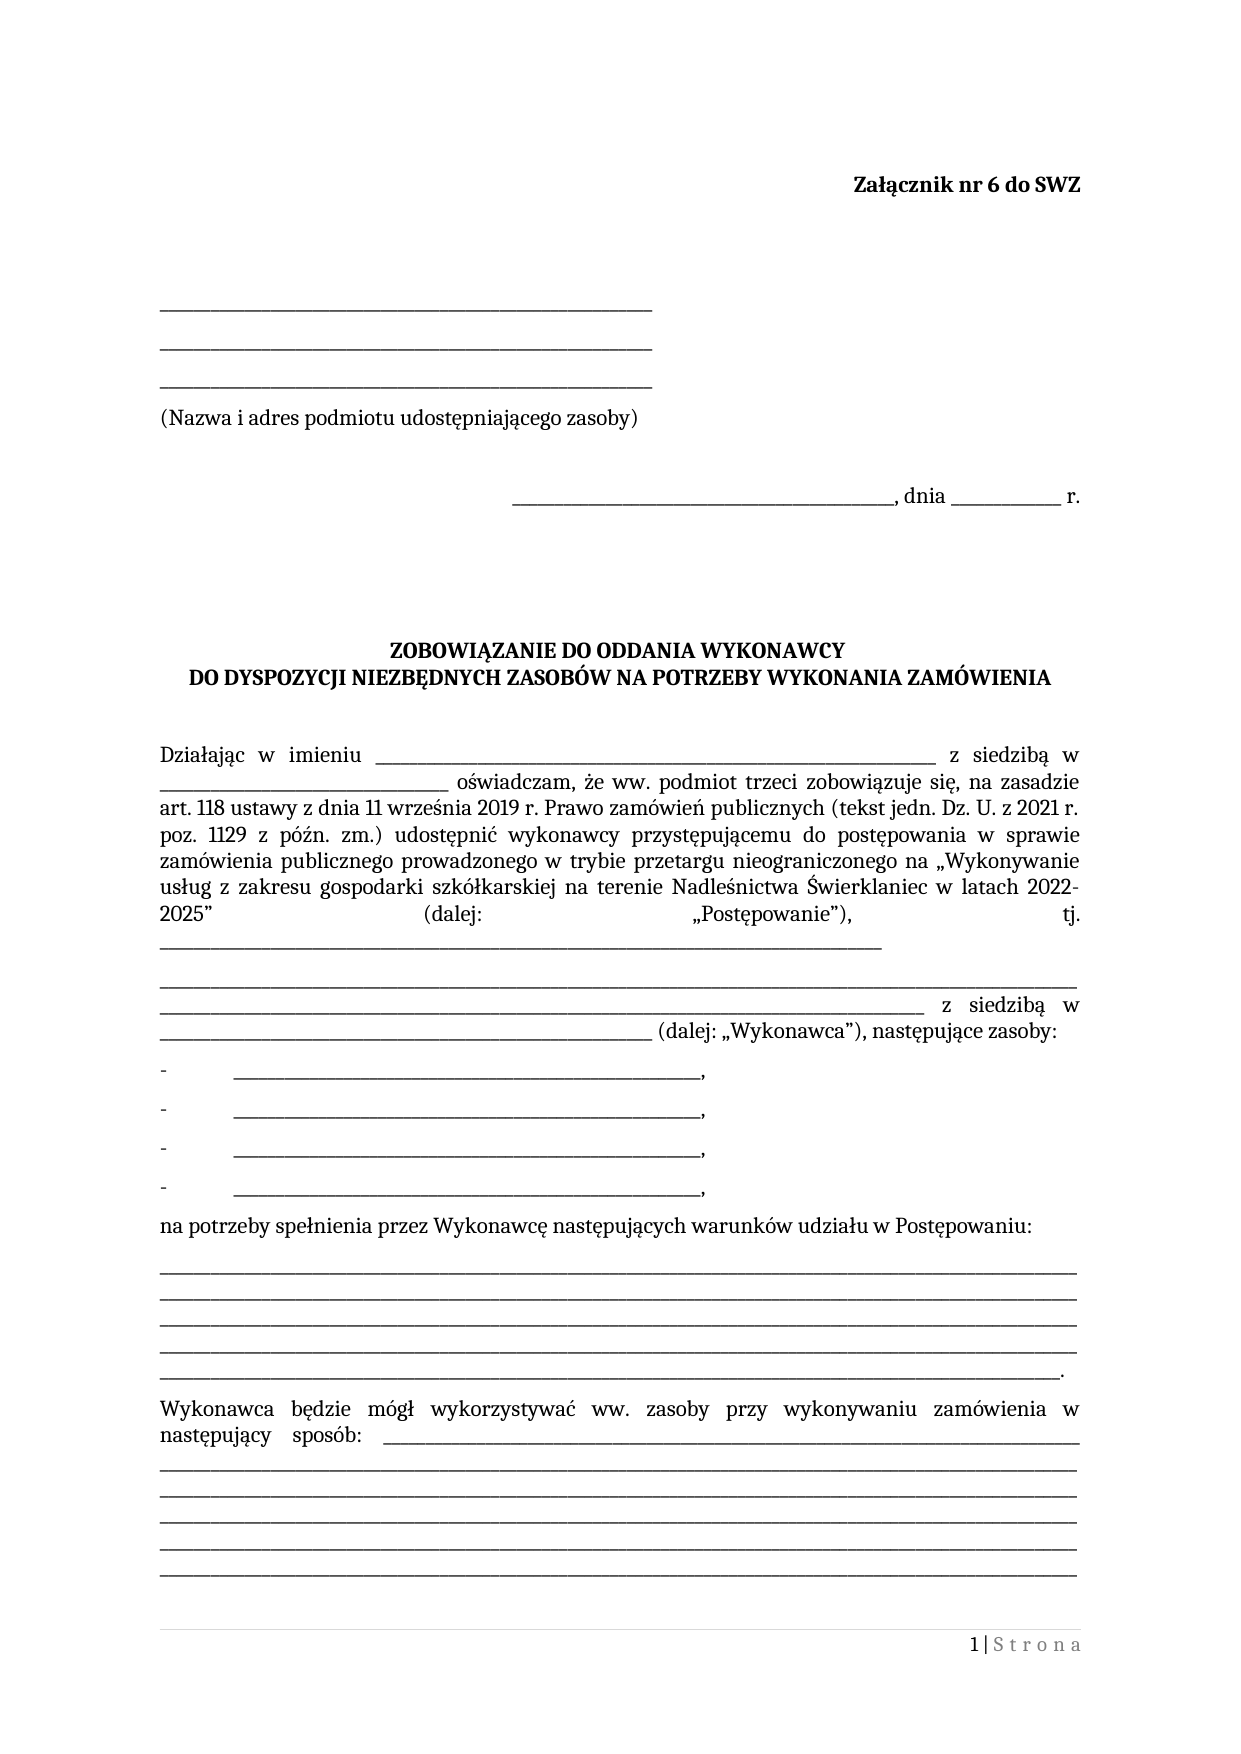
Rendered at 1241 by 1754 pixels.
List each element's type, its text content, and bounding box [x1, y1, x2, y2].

text _____________________________________________, dnia _____________ r. [159, 483, 1081, 509]
text __________________________________________________________ [159, 327, 1081, 354]
text Załącznik nr 6 do SWZ [159, 172, 1081, 198]
text - _______________________________________________________, [159, 1096, 1081, 1122]
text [159, 1396, 1081, 1580]
text __________________________________________________________ [159, 366, 1081, 393]
text - _______________________________________________________, [159, 1174, 1081, 1200]
text (Nazwa i adres podmiotu udostępniającego zasoby) [159, 405, 1081, 431]
text Działając w imieniu __________________________________________________________________ z siedzibą w __________________________________ oświadczam, że ww. podmiot trzeci zobowiązuje się, na zasadzie art. 118 ustawy z dnia 11 września 2019 r. Prawo zamówień publicznych (tekst jedn. Dz. U. z 2021 r. poz. 1129 z późn. zm.) udostępnić wykonawcy przystępującemu do postępowania w sprawie zamówienia publicznego prowadzonego w trybie przetargu nieograniczonego na „Wykonywanie usług z zakresu gospodarki szkółkarskiej na terenie Nadleśnictwa Świerklaniec w latach 2022-2025” (dalej: „Postępowanie”), tj. _____________________________________________________________________________________ [159, 742, 1081, 953]
text ZOBOWIĄZANIE DO ODDANIA WYKONAWCY DO DYSPOZYCJI NIEZBĘDNYCH ZASOBÓW NA POTRZEBY WYKONANIA ZAMÓWIENIA [159, 638, 1081, 691]
text na potrzeby spełnienia przez Wykonawcę następujących warunków udziału w Postępowaniu: [159, 1213, 1081, 1239]
text __________________________________________________________________________________________________________________________________________________________________________________________________________________________________________________________________________________________________________________________________________________________________________________________________________________________________________________________________________________________________________________________________________________________. [159, 1251, 1081, 1383]
text __________________________________________________________ [159, 288, 1081, 315]
text - _______________________________________________________, [159, 1135, 1081, 1161]
text ______________________________________________________________________________________________________________________________________________________________________________________________________ z siedzibą w __________________________________________________________ (dalej: „Wykonawca”), następujące zasoby: [159, 966, 1081, 1045]
text - _______________________________________________________, [159, 1057, 1081, 1083]
